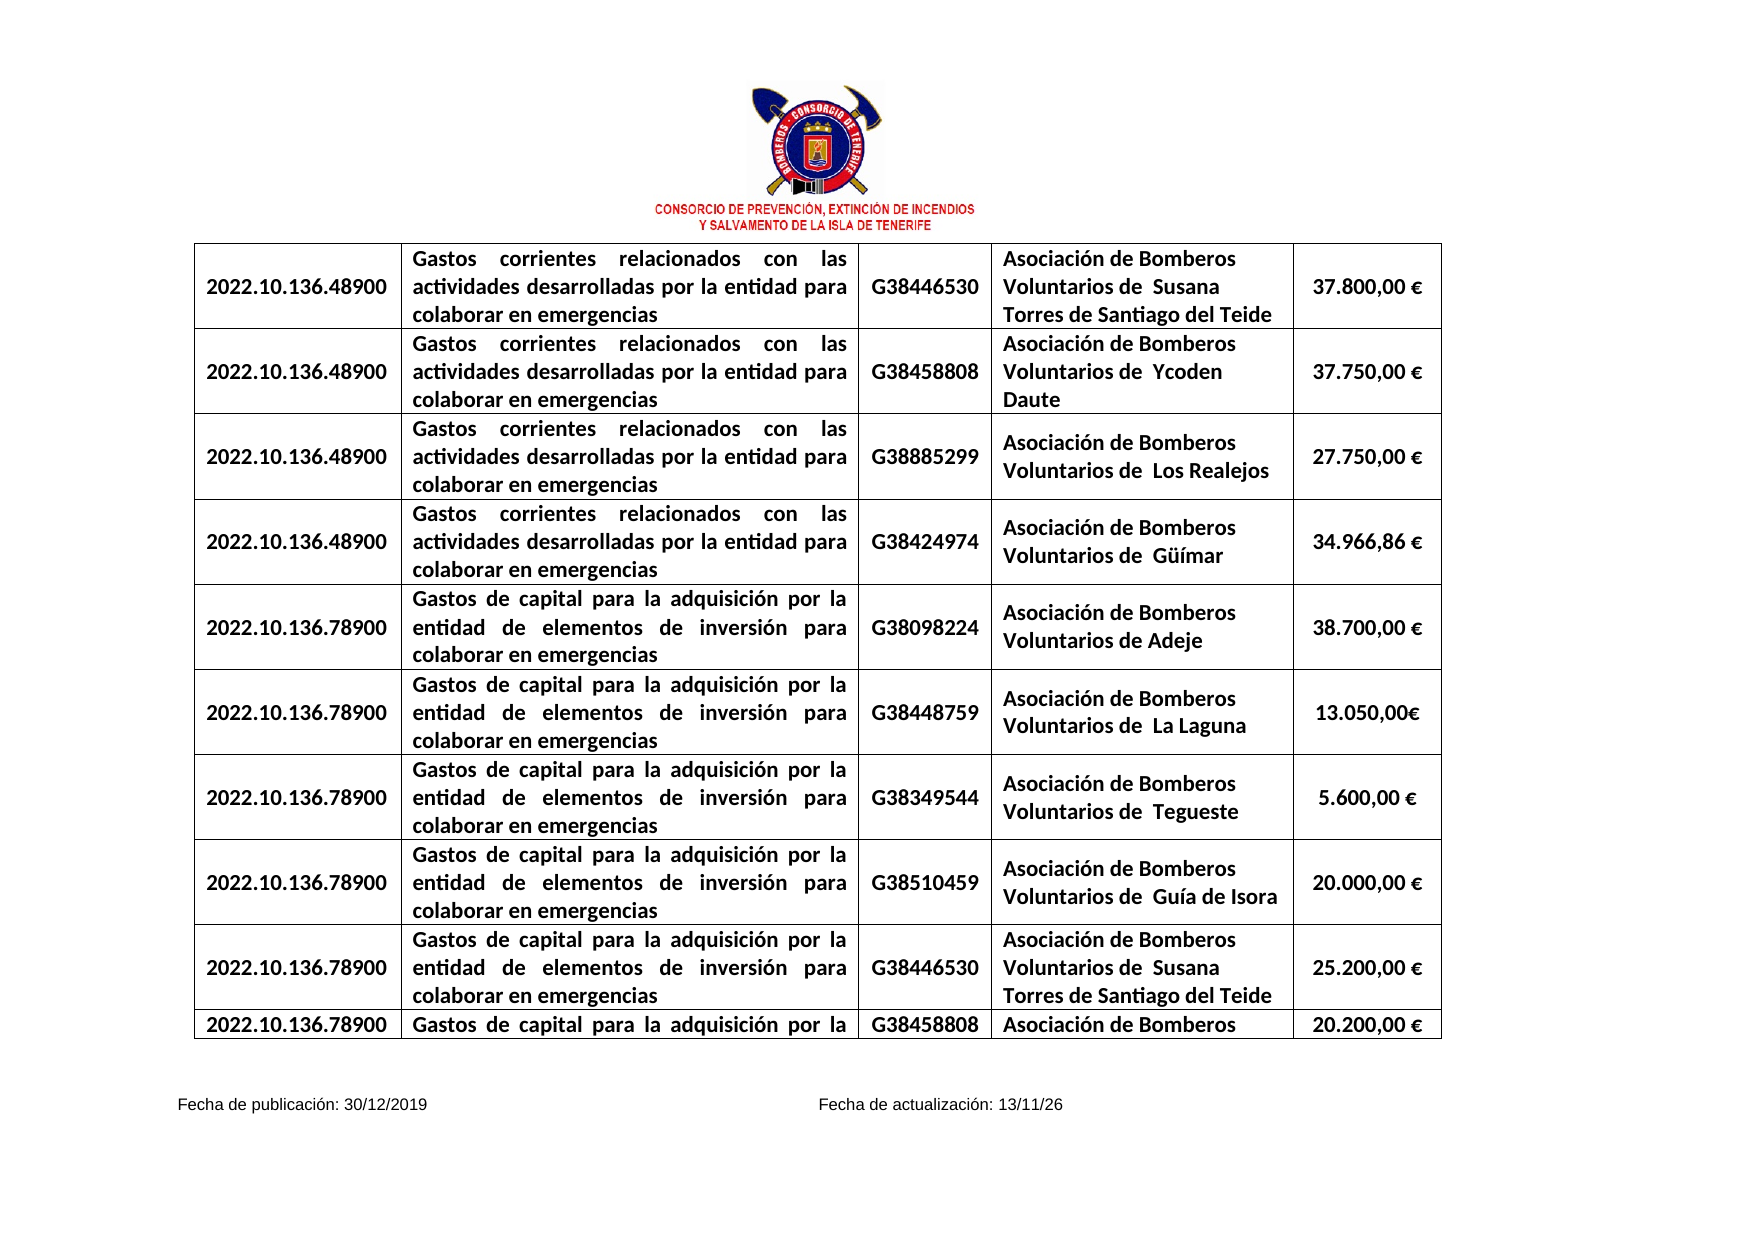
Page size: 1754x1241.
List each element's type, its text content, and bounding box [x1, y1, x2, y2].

table_cell Asociación de Bomberos Voluntarios de Susana Torres de Santiago del Teide [992, 925, 1293, 1009]
table_cell Gastos corrientes relacionados con las actividades desarrolladas por la entidad para colaborar en emergencias [402, 500, 858, 583]
table_cell Asociación de Bomberos Voluntarios de Susana Torres de Santiago del Teide [992, 244, 1293, 328]
table_cell Asociación de Bomberos Voluntarios de Güímar [992, 500, 1293, 583]
table_cell 5.600,00 € [1294, 755, 1441, 839]
table_cell 20.000,00 € [1294, 840, 1441, 924]
table_cell 38.700,00 € [1294, 585, 1441, 669]
table_cell Asociación de Bomberos Voluntarios de Ycoden Daute [992, 329, 1293, 413]
table_cell G38424974 [859, 500, 991, 583]
table_cell 37.800,00 € [1294, 244, 1441, 328]
table_cell G38349544 [859, 755, 991, 839]
table_cell 2022.10.136.48900 [195, 500, 401, 583]
table_cell Asociación de Bomberos Voluntarios de Adeje [992, 585, 1293, 669]
table_cell Gastos de capital para la adquisición por la entidad de elementos de inversión para colaborar en emergencias [402, 925, 858, 1009]
table_cell Gastos de capital para la adquisición por la entidad de elementos de inversión para colaborar en emergencias [402, 670, 858, 754]
table_cell G38458808 [859, 329, 991, 413]
table_cell 13.050,00€ [1294, 670, 1441, 754]
table_cell Gastos corrientes relacionados con las actividades desarrolladas por la entidad para colaborar en emergencias [402, 329, 858, 413]
table_cell 2022.10.136.78900 [195, 840, 401, 924]
table_cell G38098224 [859, 585, 991, 669]
table_cell Asociación de Bomberos Voluntarios de Tegueste [992, 755, 1293, 839]
table_cell 27.750,00 € [1294, 414, 1441, 498]
table_cell Asociación de Bomberos Voluntarios de Los Realejos [992, 414, 1293, 498]
table_cell 2022.10.136.78900 [195, 755, 401, 839]
table_cell 2022.10.136.48900 [195, 414, 401, 498]
table_cell G38446530 [859, 244, 991, 328]
table_cell G38446530 [859, 925, 991, 1009]
table_cell 2022.10.136.48900 [195, 329, 401, 413]
table_cell Asociación de Bomberos Voluntarios de Ycoden Daute [992, 1010, 1293, 1038]
table_cell 34.966,86 € [1294, 500, 1441, 583]
table_cell 2022.10.136.48900 [195, 244, 401, 328]
table_cell Gastos de capital para la adquisición por la entidad de elementos de inversión para colaborar en emergencias [402, 585, 858, 669]
table_cell Gastos de capital para la adquisición por la entidad de elementos de inversión para colaborar en emergencias [402, 1010, 858, 1038]
table_cell Gastos corrientes relacionados con las actividades desarrolladas por la entidad para colaborar en emergencias [402, 244, 858, 328]
table_cell 2022.10.136.78900 [195, 670, 401, 754]
table_cell G38448759 [859, 670, 991, 754]
table_cell 20.200,00 € [1294, 1010, 1441, 1038]
table_cell G38885299 [859, 414, 991, 498]
table_cell Gastos de capital para la adquisición por la entidad de elementos de inversión para colaborar en emergencias [402, 755, 858, 839]
table_cell Asociación de Bomberos Voluntarios de Guía de Isora [992, 840, 1293, 924]
table_cell 25.200,00 € [1294, 925, 1441, 1009]
picture [629, 73, 1006, 243]
table_cell G38458808 [859, 1010, 991, 1038]
table_cell 2022.10.136.78900 [195, 1010, 401, 1038]
table_cell Gastos corrientes relacionados con las actividades desarrolladas por la entidad para colaborar en emergencias [402, 414, 858, 498]
table_cell 2022.10.136.78900 [195, 925, 401, 1009]
table_cell G38510459 [859, 840, 991, 924]
table_cell 2022.10.136.78900 [195, 585, 401, 669]
table_cell Asociación de Bomberos Voluntarios de La Laguna [992, 670, 1293, 754]
table_cell Gastos de capital para la adquisición por la entidad de elementos de inversión para colaborar en emergencias [402, 840, 858, 924]
table_cell 37.750,00 € [1294, 329, 1441, 413]
